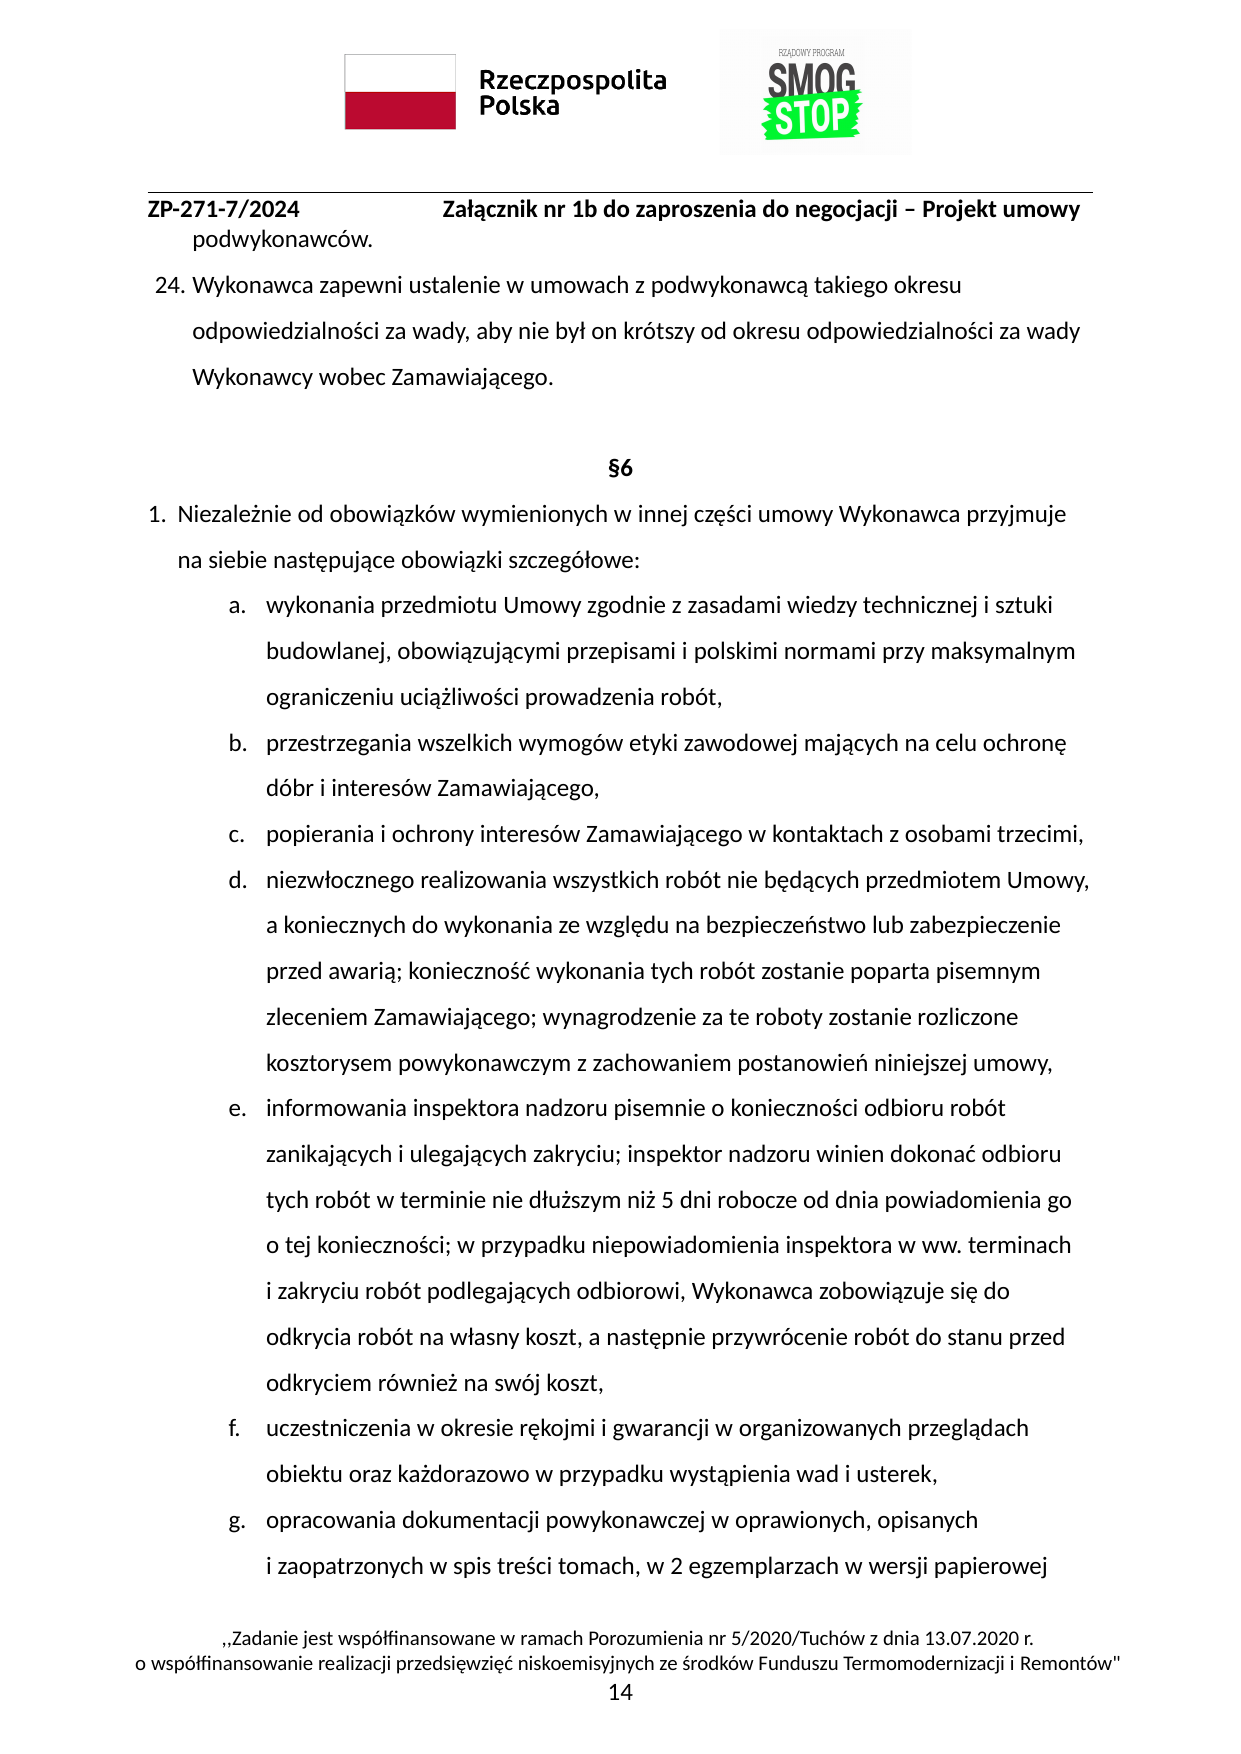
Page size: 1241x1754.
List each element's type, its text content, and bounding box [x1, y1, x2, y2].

list informowania inspektora nadzoru pisemnie o konieczności odbioru robót zanikających i ulegających zakryciu; inspektor nadzoru winien dokonać odbioru tych robót w terminie nie dłuższym niż 5 dni robocze od dnia powiadomienia go o tej konieczności; w przypadku niepowiadomienia inspektora w ww. terminach i zakryciu robót podlegających odbiorowi, Wykonawca zobowiązuje się do odkrycia robót na własny koszt, a następnie przywrócenie robót do stanu przed odkryciem również na swój koszt, [228, 1092, 1092, 1397]
list wykonania przedmiotu Umowy zgodnie z zasadami wiedzy technicznej i sztuki budowlanej, obowiązującymi przepisami i polskimi normami przy maksymalnym ograniczeniu uciążliwości prowadzenia robót, [228, 589, 1092, 711]
text §6 [148, 452, 1092, 483]
list Wykonawca ponosi pełną odpowiedzialność za roboty wykonane przez podwykonawców. [154, 224, 1092, 254]
picture [719, 29, 912, 155]
picture [320, 29, 689, 153]
list niezwłocznego realizowania wszystkich robót nie będących przedmiotem Umowy, a koniecznych do wykonania ze względu na bezpieczeństwo lub zabezpieczenie przed awarią; konieczność wykonania tych robót zostanie poparta pisemnym zleceniem Zamawiającego; wynagrodzenie za te roboty zostanie rozliczone kosztorysem powykonawczym z zachowaniem postanowień niniejszej umowy, [228, 864, 1092, 1077]
list Wykonawca zapewni ustalenie w umowach z podwykonawcą takiego okresu odpowiedzialności za wady, aby nie był on krótszy od okresu odpowiedzialności za wady Wykonawcy wobec Zamawiającego. [154, 269, 1092, 391]
list popierania i ochrony interesów Zamawiającego w kontaktach z osobami trzecimi, [228, 818, 1092, 849]
list uczestniczenia w okresie rękojmi i gwarancji w organizowanych przeglądach obiektu oraz każdorazowo w przypadku wystąpienia wad i usterek, [228, 1413, 1092, 1489]
list przestrzegania wszelkich wymogów etyki zawodowej mających na celu ochronę dóbr i interesów Zamawiającego, [228, 727, 1092, 803]
list Niezależnie od obowiązków wymienionych w innej części umowy Wykonawca przyjmuje na siebie następujące obowiązki szczegółowe: [148, 498, 1092, 574]
